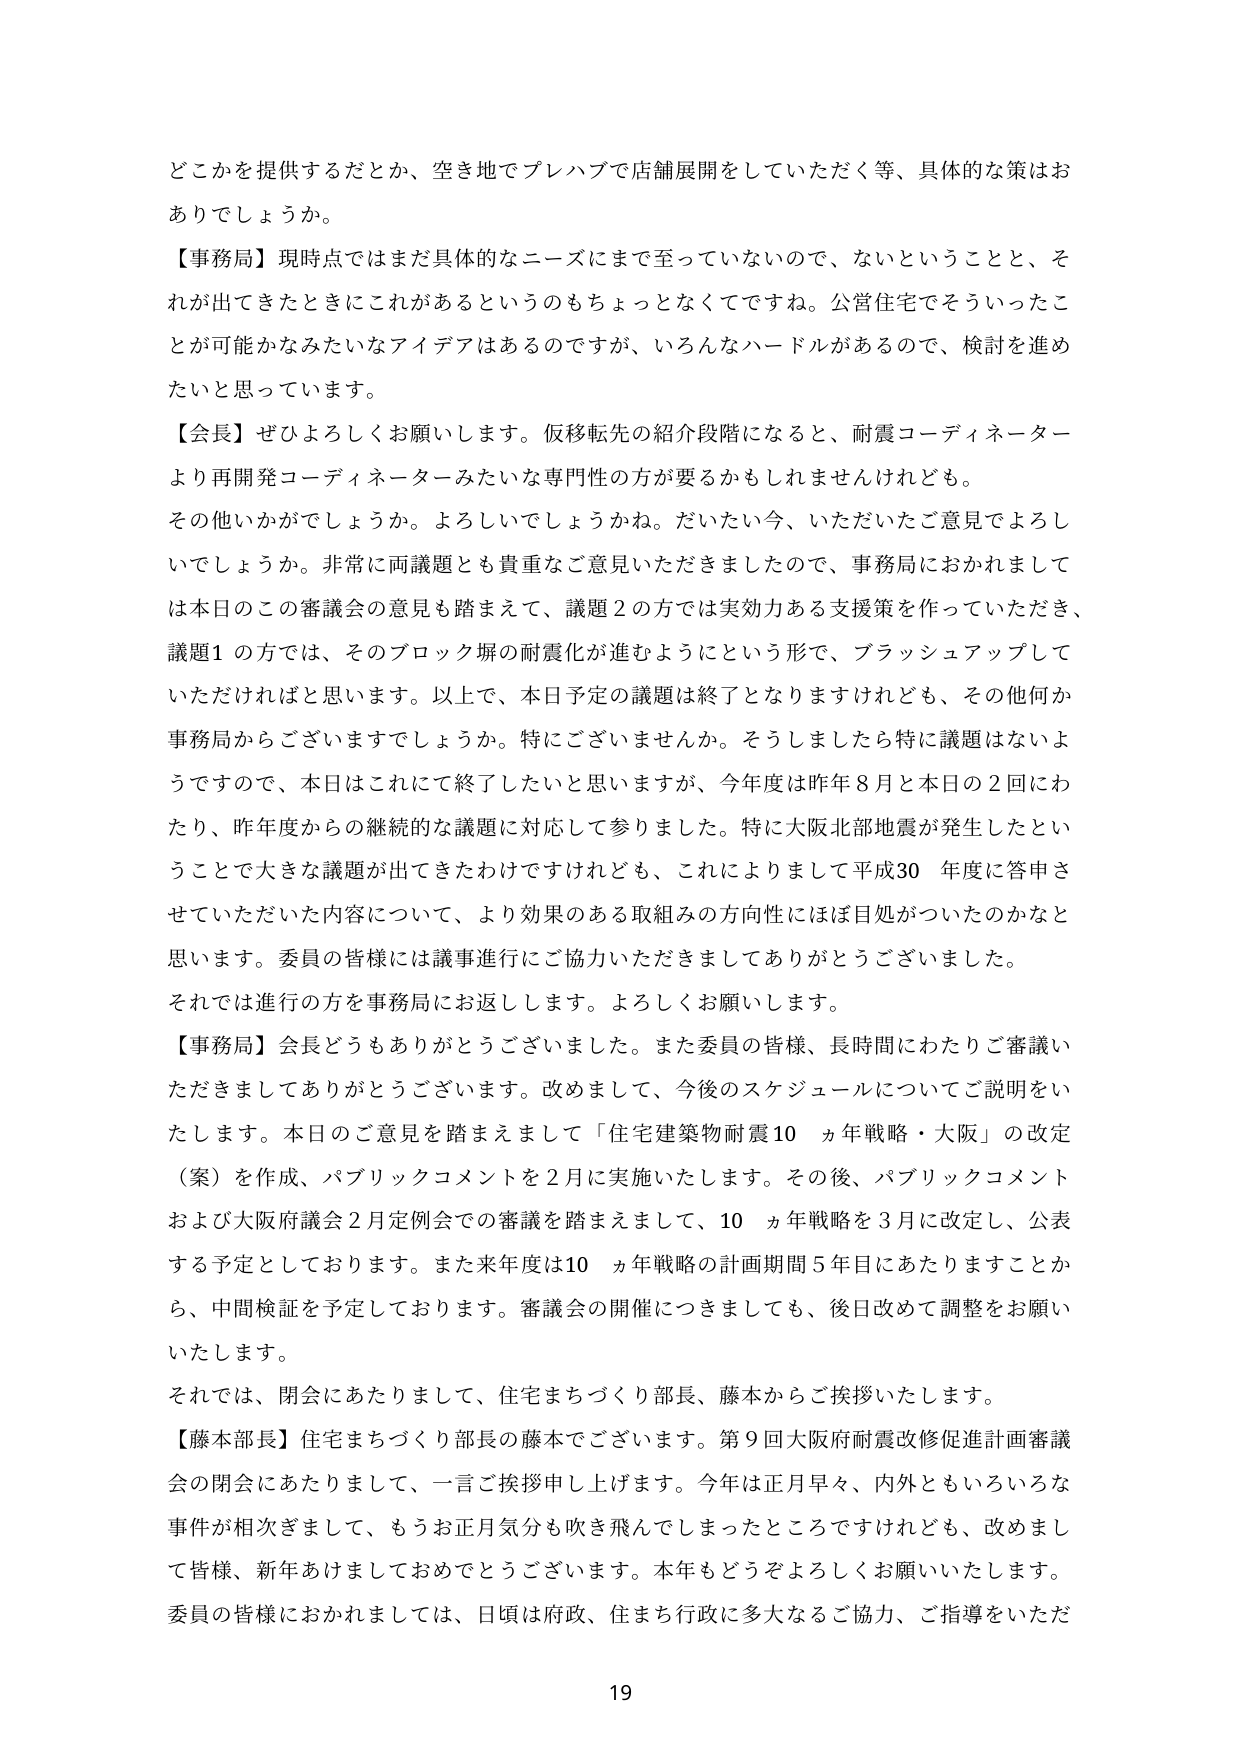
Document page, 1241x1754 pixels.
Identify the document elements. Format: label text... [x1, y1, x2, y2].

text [167, 148, 1073, 236]
text その他いかがでしょうか。よろしいでしょうかね。だいたい今、いただいたご意見でよろしいでしょうか。非常に両議題とも貴重なご意見いただきましたので、事務局におかれましては本日のこの審議会の意見も踏まえて、議題２の方では実効力ある支援策を作っていただき、議題1の方では、そのブロック塀の耐震化が進むようにという形で、ブラッシュアップしていただければと思います。以上で、本日予定の議題は終了となりますけれども、その他何か事務局からございますでしょうか。特にございませんか。そうしましたら特に議題はないようですので、本日はこれにて終了したいと思いますが、今年度は昨年８月と本日の２回にわたり、昨年度からの継続的な議題に対応して参りました。特に大阪北部地震が発生したということで大きな議題が出てきたわけですけれども、これによりまして平成30年度に答申させていただいた内容について、より効果のある取組みの方向性にほぼ目処がついたのかなと思います。委員の皆様には議事進行にご協力いただきましてありがとうございました。 [167, 498, 1073, 979]
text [167, 1592, 1073, 1636]
text それでは進行の方を事務局にお返しします。よろしくお願いします。 [167, 979, 1073, 1023]
text 【会長】ぜひよろしくお願いします。仮移転先の紹介段階になると、耐震コーディネーターより再開発コーディネーターみたいな専門性の方が要るかもしれませんけれども。 [167, 411, 1073, 498]
text 【藤本部長】住宅まちづくり部長の藤本でございます。第９回大阪府耐震改修促進計画審議会の閉会にあたりまして、一言ご挨拶申し上げます。今年は正月早々、内外ともいろいろな事件が相次ぎまして、もうお正月気分も吹き飛んでしまったところですけれども、改めまして皆様、新年あけましておめでとうございます。本年もどうぞよろしくお願いいたします。 [167, 1417, 1073, 1592]
text 【事務局】会長どうもありがとうございました。また委員の皆様、長時間にわたりご審議いただきましてありがとうございます。改めまして、今後のスケジュールについてご説明をいたします。本日のご意見を踏まえまして「住宅建築物耐震10ヵ年戦略・大阪」の改定（案）を作成、パブリックコメントを２月に実施いたします。その後、パブリックコメントおよび大阪府議会２月定例会での審議を踏まえまして、10ヵ年戦略を３月に改定し、公表する予定としております。また来年度は10ヵ年戦略の計画期間５年目にあたりますことから、中間検証を予定しております。審議会の開催につきましても、後日改めて調整をお願いいたします。 [167, 1023, 1073, 1373]
text それでは、閉会にあたりまして、住宅まちづくり部長、藤本からご挨拶いたします。 [167, 1373, 1073, 1417]
text 【事務局】現時点ではまだ具体的なニーズにまで至っていないので、ないということと、それが出てきたときにこれがあるというのもちょっとなくてですね。公営住宅でそういったことが可能かなみたいなアイデアはあるのですが、いろんなハードルがあるので、検討を進めたいと思っています。 [167, 236, 1073, 411]
